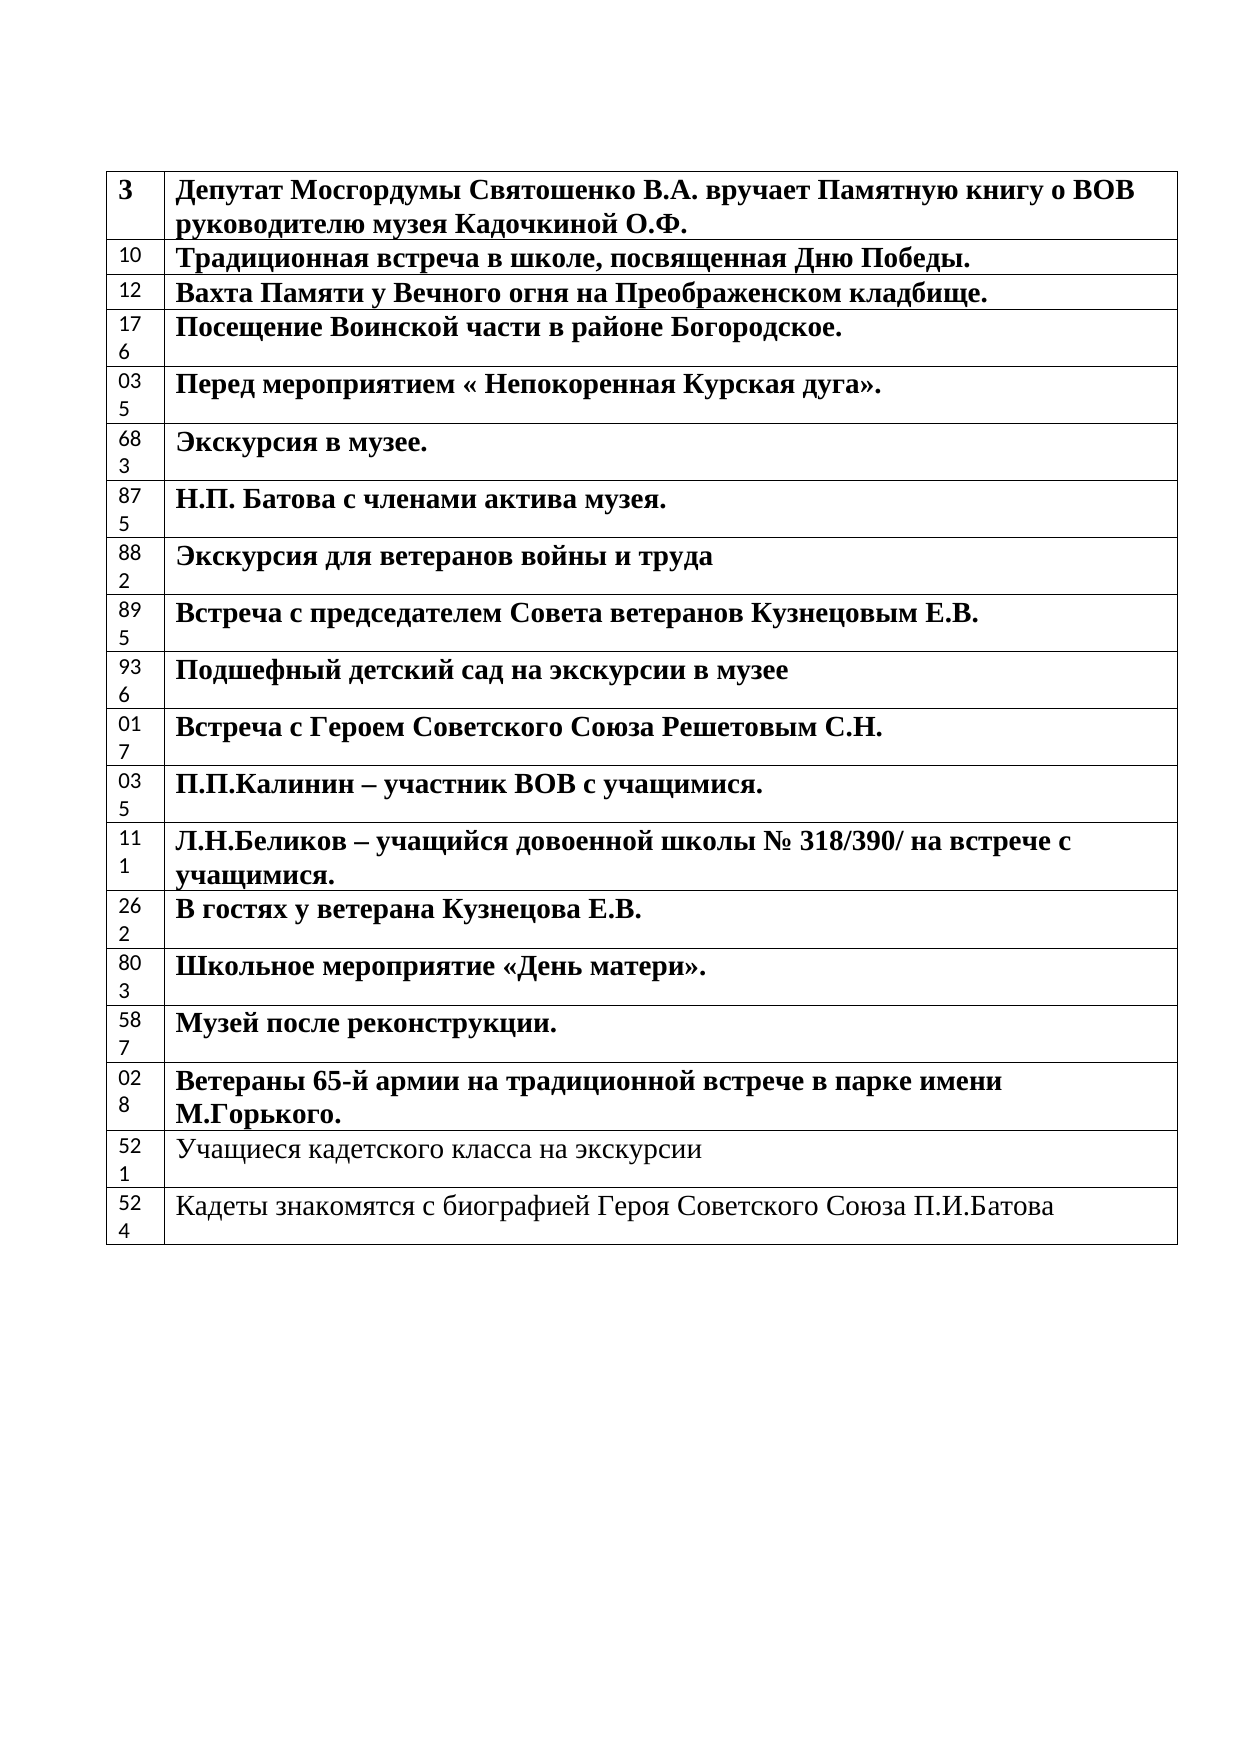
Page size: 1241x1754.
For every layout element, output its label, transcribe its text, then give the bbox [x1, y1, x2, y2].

table_cell Встреча с председателем Совета ветеранов Кузнецовым Е.В. [165, 595, 1177, 651]
table_cell Перед мероприятием « Непокоренная Курская дуга». [165, 367, 1177, 423]
table_cell Учащиеся кадетского класса на экскурсии [165, 1131, 1177, 1187]
table_cell Л.Н.Беликов – учащийся довоенной школы № 318/390/ на встрече с учащимися. [165, 823, 1177, 890]
table_cell В гостях у ветерана Кузнецова Е.В. [165, 891, 1177, 947]
table_cell Традиционная встреча в школе, посвященная Дню Победы. [165, 240, 1177, 274]
table_cell 176 [107, 310, 164, 366]
table_cell 875 [107, 481, 164, 537]
table_cell 035 [107, 766, 164, 822]
table_cell 895 [107, 595, 164, 651]
table_header 3 [107, 172, 164, 239]
table_cell 524 [107, 1188, 164, 1244]
table_cell Кадеты знакомятся с биографией Героя Советского Союза П.И.Батова [165, 1188, 1177, 1244]
table_cell 683 [107, 424, 164, 480]
table_cell 10 [107, 240, 164, 274]
table_cell 936 [107, 652, 164, 708]
table_cell 882 [107, 538, 164, 594]
table_cell Экскурсия для ветеранов войны и труда [165, 538, 1177, 594]
table_cell Ветераны 65-й армии на традиционной встрече в парке имени М.Горького. [165, 1063, 1177, 1130]
table_cell 803 [107, 949, 164, 1004]
table_header Депутат Мосгордумы Святошенко В.А. вручает Памятную книгу о ВОВ руководителю музея Кадочкиной О.Ф. [165, 172, 1177, 239]
table_cell Вахта Памяти у Вечного огня на Преображенском кладбище. [165, 275, 1177, 308]
table_cell Н.П. Батова с членами актива музея. [165, 481, 1177, 537]
table_cell 587 [107, 1006, 164, 1062]
table_cell 12 [107, 275, 164, 308]
table_cell 111 [107, 823, 164, 890]
table_cell Подшефный детский сад на экскурсии в музее [165, 652, 1177, 708]
table_cell Посещение Воинской части в районе Богородское. [165, 310, 1177, 366]
table_cell Экскурсия в музее. [165, 424, 1177, 480]
table_cell Школьное мероприятие «День матери». [165, 949, 1177, 1004]
table_cell 028 [107, 1063, 164, 1130]
table_cell Музей после реконструкции. [165, 1006, 1177, 1062]
table_cell 017 [107, 709, 164, 765]
table_cell 262 [107, 891, 164, 947]
table_cell Встреча с Героем Советского Союза Решетовым С.Н. [165, 709, 1177, 765]
table_cell 521 [107, 1131, 164, 1187]
table_cell 035 [107, 367, 164, 423]
table_cell П.П.Калинин – участник ВОВ с учащимися. [165, 766, 1177, 822]
